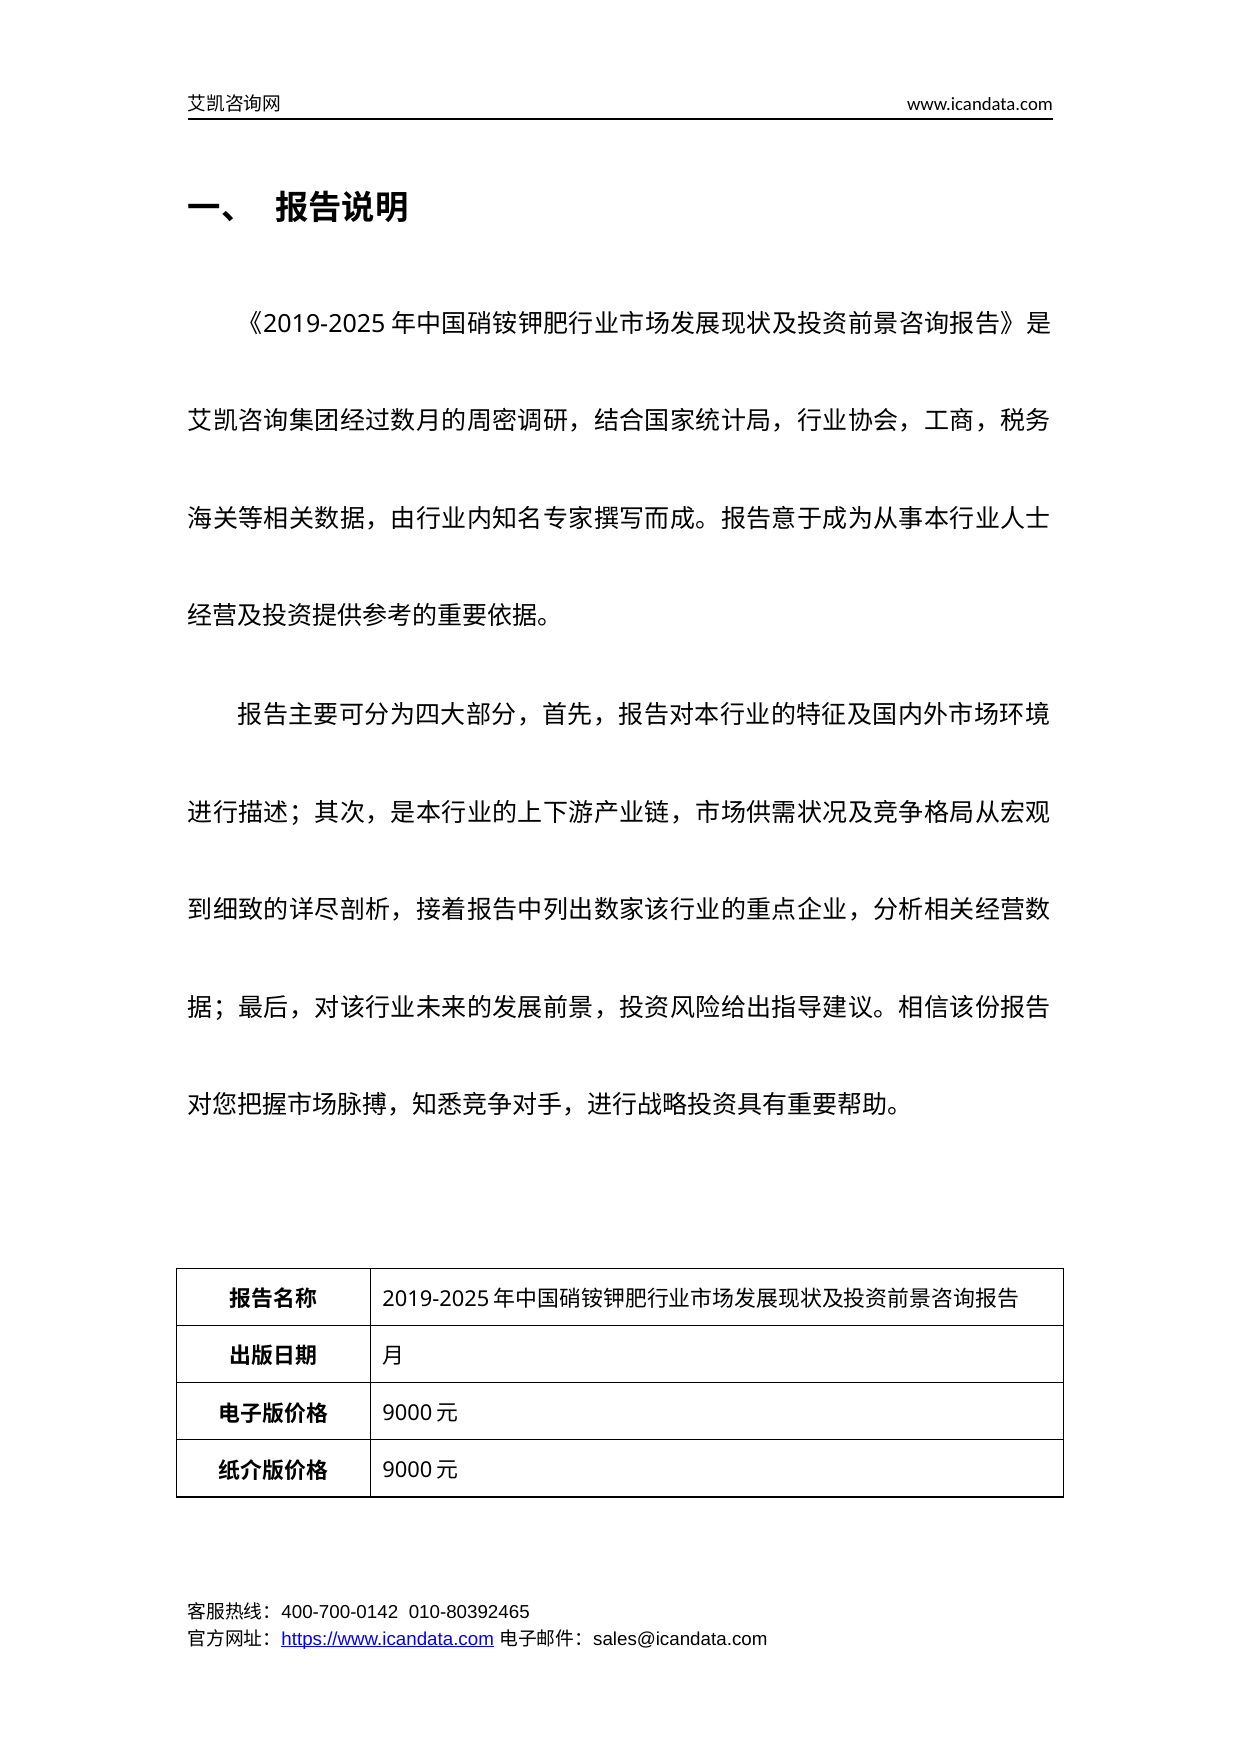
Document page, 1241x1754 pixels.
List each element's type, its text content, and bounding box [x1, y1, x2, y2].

text 《2019-2025年中国硝铵钾肥行业市场发展现状及投资前景咨询报告》是艾凯咨询集团经过数月的周密调研，结合国家统计局，行业协会，工商，税务海关等相关数据，由行业内知名专家撰写而成。报告意于成为从事本行业人士经营及投资提供参考的重要依据。 [187, 289, 1053, 646]
table_cell 纸介版价格 [177, 1440, 370, 1496]
table_cell 电子版价格 [177, 1383, 370, 1439]
table_cell 出版日期 [177, 1326, 370, 1382]
table_header 报告名称 [177, 1269, 370, 1325]
subtitle 报告说明 [187, 172, 1053, 237]
table_header 2019-2025年中国硝铵钾肥行业市场发展现状及投资前景咨询报告 [371, 1269, 1063, 1325]
table_cell 9000元 [371, 1440, 1063, 1496]
table_cell 月 [371, 1326, 1063, 1382]
text 报告主要可分为四大部分，首先，报告对本行业的特征及国内外市场环境进行描述；其次，是本行业的上下游产业链，市场供需状况及竞争格局从宏观到细致的详尽剖析，接着报告中列出数家该行业的重点企业，分析相关经营数据；最后，对该行业未来的发展前景，投资风险给出指导建议。相信该份报告对您把握市场脉搏，知悉竞争对手，进行战略投资具有重要帮助。 [187, 681, 1053, 1136]
table_cell 9000元 [371, 1383, 1063, 1439]
